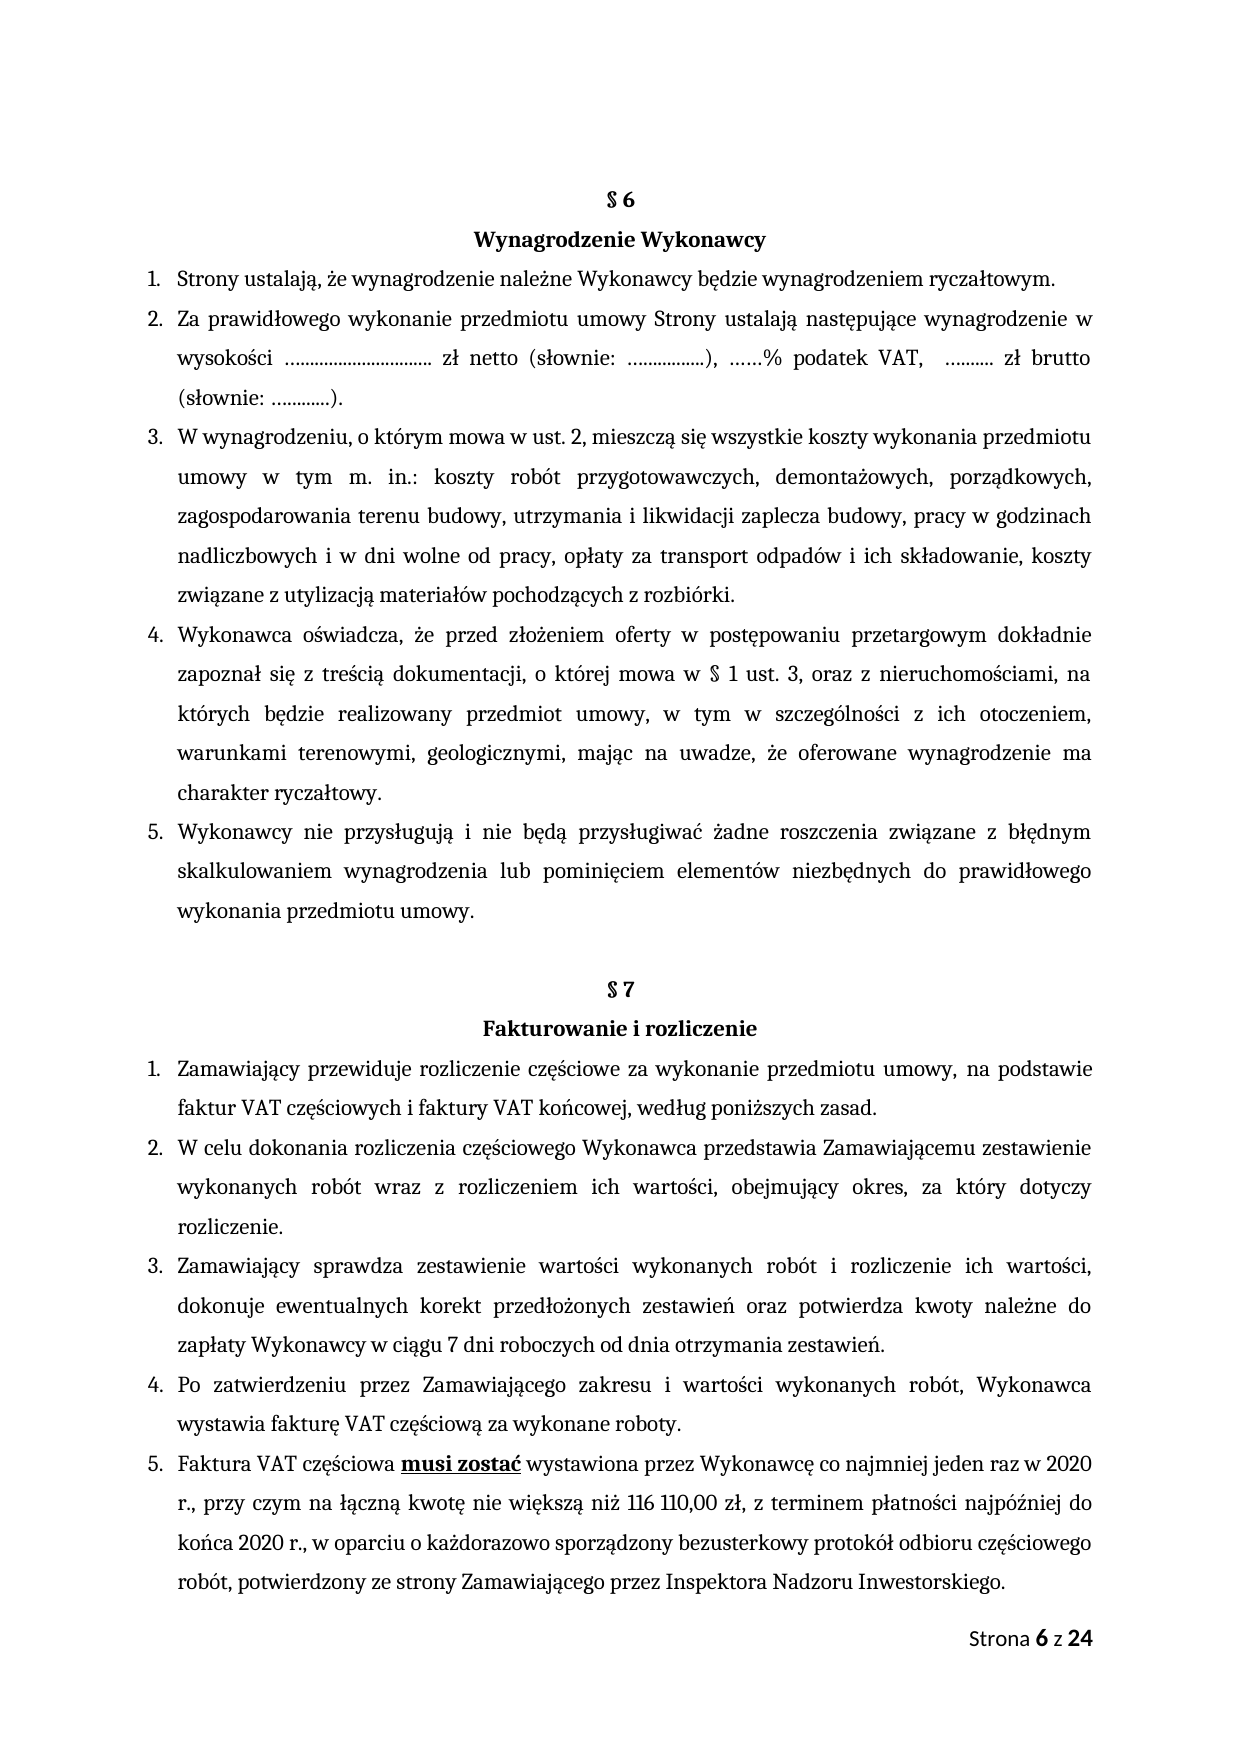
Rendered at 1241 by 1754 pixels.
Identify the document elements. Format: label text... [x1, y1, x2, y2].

list Po zatwierdzeniu przez Zamawiającego zakresu i wartości wykonanych robót, Wykonawca wystawia fakturę VAT częściową za wykonane roboty. [148, 1371, 1093, 1437]
text Fakturowanie i rozliczenie [148, 1016, 1093, 1042]
list Zamawiający sprawdza zestawienie wartości wykonanych robót i rozliczenie ich wartości, dokonuje ewentualnych korekt przedłożonych zestawień oraz potwierdza kwoty należne do zapłaty Wykonawcy w ciągu 7 dni roboczych od dnia otrzymania zestawień. [148, 1253, 1093, 1358]
list W wynagrodzeniu, o którym mowa w ust. 2, mieszczą się wszystkie koszty wykonania przedmiotu umowy w tym m. in.: koszty robót przygotowawczych, demontażowych, porządkowych, zagospodarowania terenu budowy, utrzymania i likwidacji zaplecza budowy, pracy w godzinach nadliczbowych i w dni wolne od pracy, opłaty za transport odpadów i ich składowanie, koszty związane z utylizacją materiałów pochodzących z rozbiórki. [148, 424, 1093, 608]
list Faktura VAT częściowa musi zostać wystawiona przez Wykonawcę co najmniej jeden raz w 2020 r., przy czym na łączną kwotę nie większą niż 116 110,00 zł, z terminem płatności najpóźniej do końca 2020 r., w oparciu o każdorazowo sporządzony bezusterkowy protokół odbioru częściowego robót, potwierdzony ze strony Zamawiającego przez Inspektora Nadzoru Inwestorskiego. [148, 1450, 1093, 1595]
list W celu dokonania rozliczenia częściowego Wykonawca przedstawia Zamawiającemu zestawienie wykonanych robót wraz z rozliczeniem ich wartości, obejmujący okres, za który dotyczy rozliczenie. [148, 1134, 1093, 1240]
list Wykonawcy nie przysługują i nie będą przysługiwać żadne roszczenia związane z błędnym skalkulowaniem wynagrodzenia lub pominięciem elementów niezbędnych do prawidłowego wykonania przedmiotu umowy. [148, 819, 1093, 924]
list Za prawidłowego wykonanie przedmiotu umowy Strony ustalają następujące wynagrodzenie w wysokości …............................ zł netto (słownie: ….............), ……% podatek VAT, …....... zł brutto (słownie: ….........). [148, 306, 1093, 411]
list Zamawiający przewiduje rozliczenie częściowe za wykonanie przedmiotu umowy, na podstawie faktur VAT częściowych i faktury VAT końcowej, według poniższych zasad. [148, 1056, 1093, 1121]
text § 6 [148, 187, 1093, 213]
text § 7 [148, 977, 1093, 1003]
list Wykonawca oświadcza, że przed złożeniem oferty w postępowaniu przetargowym dokładnie zapoznał się z treścią dokumentacji, o której mowa w § 1 ust. 3, oraz z nieruchomościami, na których będzie realizowany przedmiot umowy, w tym w szczególności z ich otoczeniem, warunkami terenowymi, geologicznymi, mając na uwadze, że oferowane wynagrodzenie ma charakter ryczałtowy. [148, 621, 1093, 806]
list Strony ustalają, że wynagrodzenie należne Wykonawcy będzie wynagrodzeniem ryczałtowym. [148, 266, 1093, 292]
text Wynagrodzenie Wykonawcy [148, 227, 1093, 253]
